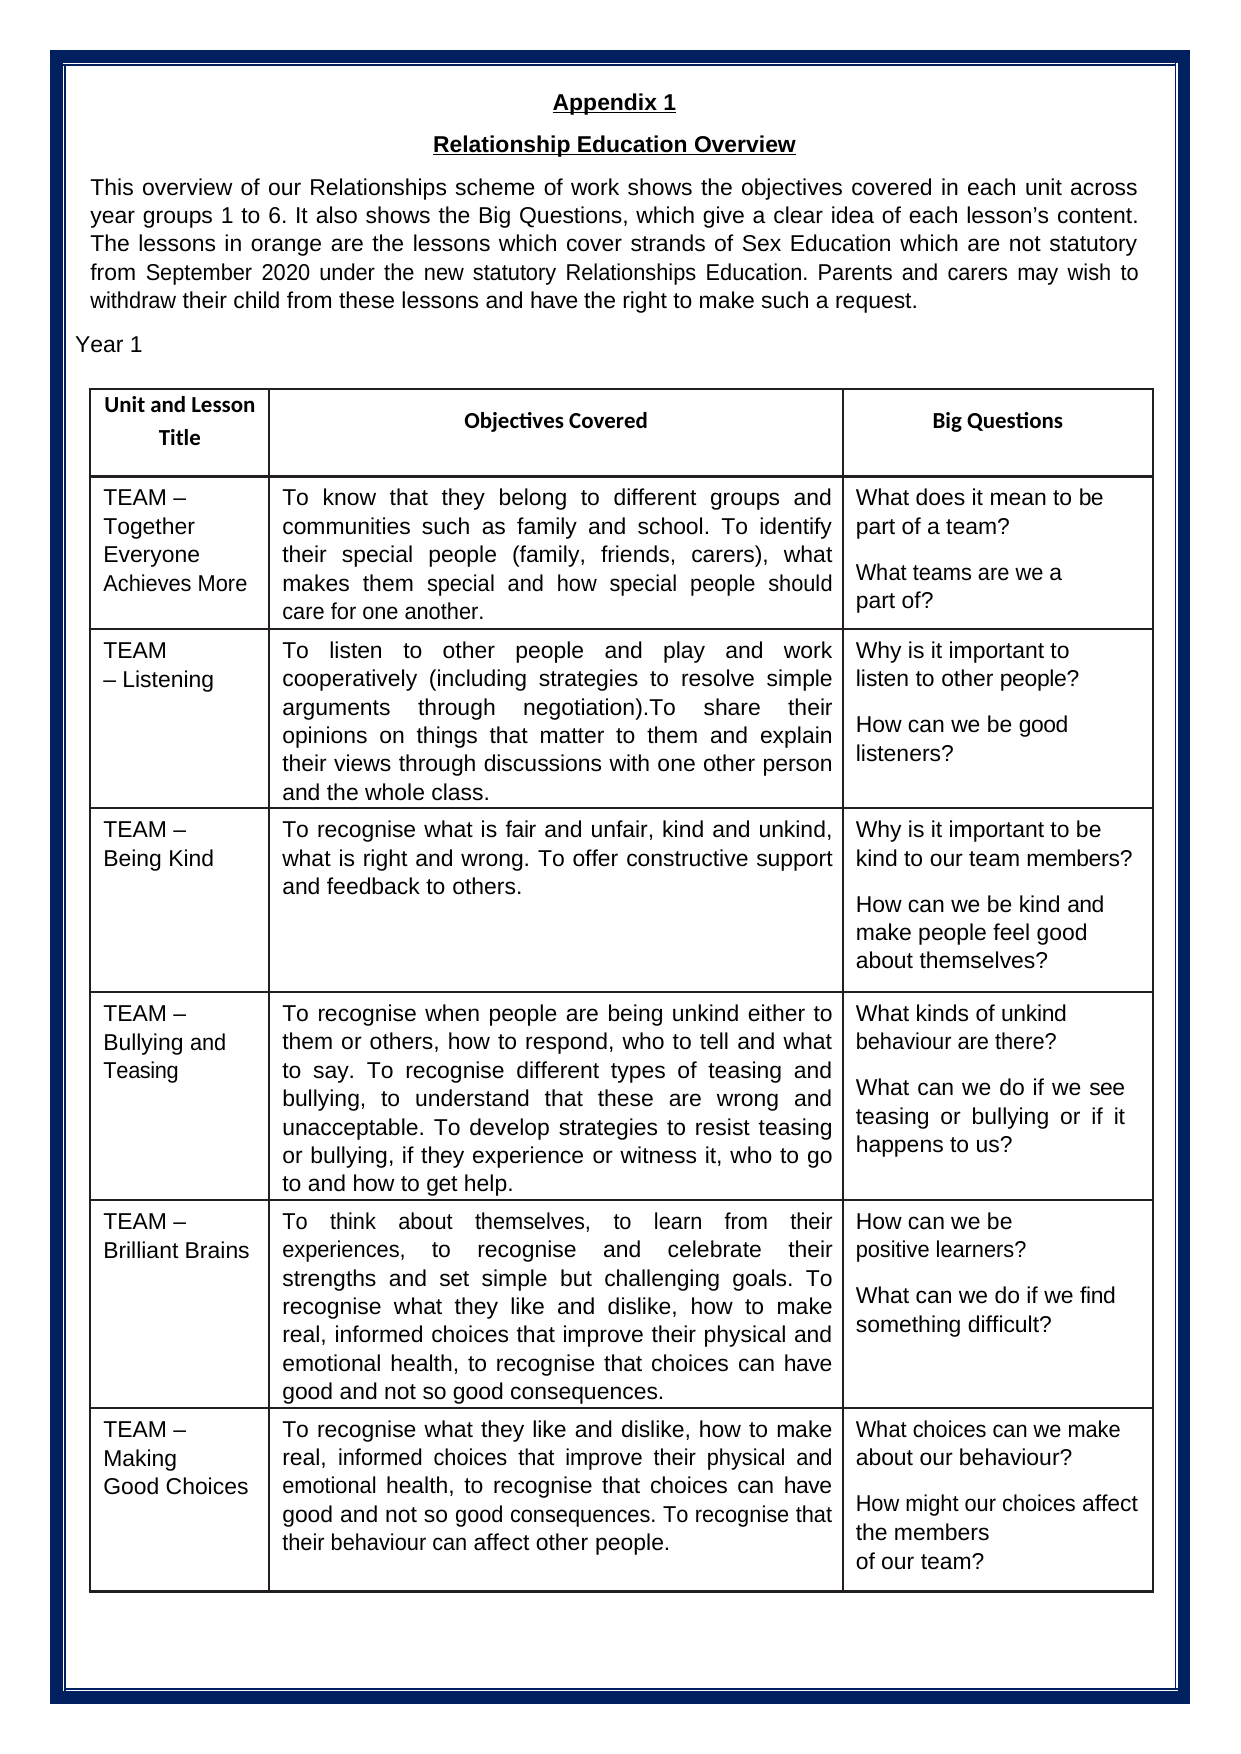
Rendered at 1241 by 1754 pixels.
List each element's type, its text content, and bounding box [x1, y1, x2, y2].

table_cell TEAM – Making Good Choices [91, 1409, 268, 1590]
table_header Big Questions [844, 390, 1152, 475]
text This overview of our Relationships scheme of work shows the objectives covered in each unit across year groups 1 to 6. It also shows the Big Questions, which give a clear idea of each lesson’s content. The lessons in orange are the lessons which cover strands of Sex Education which are not statutory from September 2020 under the new statutory Relationships Education. Parents and carers may wish to withdraw their child from these lessons and have the right to make such a request. [90, 173, 1138, 313]
table_cell TEAM – Brilliant Brains [91, 1201, 268, 1407]
text Appendix 1 [90, 89, 1138, 115]
table_cell To listen to other people and play and work cooperatively (including strategies to resolve simple arguments through negotiation).To share their opinions on things that matter to them and explain their views through discussions with one other person and the whole class. [270, 630, 842, 807]
table_header Unit and Lesson Title [91, 390, 268, 475]
table_cell TEAM – Together Everyone Achieves More [91, 478, 268, 628]
table_cell What choices can we make about our behaviour? How might our choices affect the members of our team? [844, 1409, 1152, 1590]
table_cell TEAM – Bullying and Teasing [91, 993, 268, 1199]
table_cell What kinds of unkind behaviour are there? What can we do if we see teasing or bullying or if it happens to us? [844, 993, 1152, 1199]
table_cell TEAM – Being Kind [91, 809, 268, 991]
table_cell To think about themselves, to learn from their experiences, to recognise and celebrate their strengths and set simple but challenging goals. To recognise what they like and dislike, how to make real, informed choices that improve their physical and emotional health, to recognise that choices can have good and not so good consequences. [270, 1201, 842, 1407]
table_cell To recognise what they like and dislike, how to make real, informed choices that improve their physical and emotional health, to recognise that choices can have good and not so good consequences. To recognise that their behaviour can affect other people. [270, 1409, 842, 1590]
table_header Objectives Covered [270, 390, 842, 475]
table_cell What does it mean to be part of a team? What teams are we a part of? [844, 478, 1152, 628]
table_cell Why is it important to be kind to our team members? How can we be kind and make people feel good about themselves? [844, 809, 1152, 991]
table_cell TEAM – Listening [91, 630, 268, 807]
table_cell To know that they belong to different groups and communities such as family and school. To identify their special people (family, friends, carers), what makes them special and how special people should care for one another. [270, 478, 842, 628]
table_cell To recognise when people are being unkind either to them or others, how to respond, who to tell and what to say. To recognise different types of teasing and bullying, to understand that these are wrong and unacceptable. To develop strategies to resist teasing or bullying, if they experience or witness it, who to go to and how to get help. [270, 993, 842, 1199]
table_cell How can we be positive learners? What can we do if we find something difficult? [844, 1201, 1152, 1407]
subtitle Year 1 [75, 331, 1165, 357]
table_cell To recognise what is fair and unfair, kind and unkind, what is right and wrong. To offer constructive support and feedback to others. [270, 809, 842, 991]
table_cell Why is it important to listen to other people? How can we be good listeners? [844, 630, 1152, 807]
text Relationship Education Overview [90, 131, 1138, 157]
